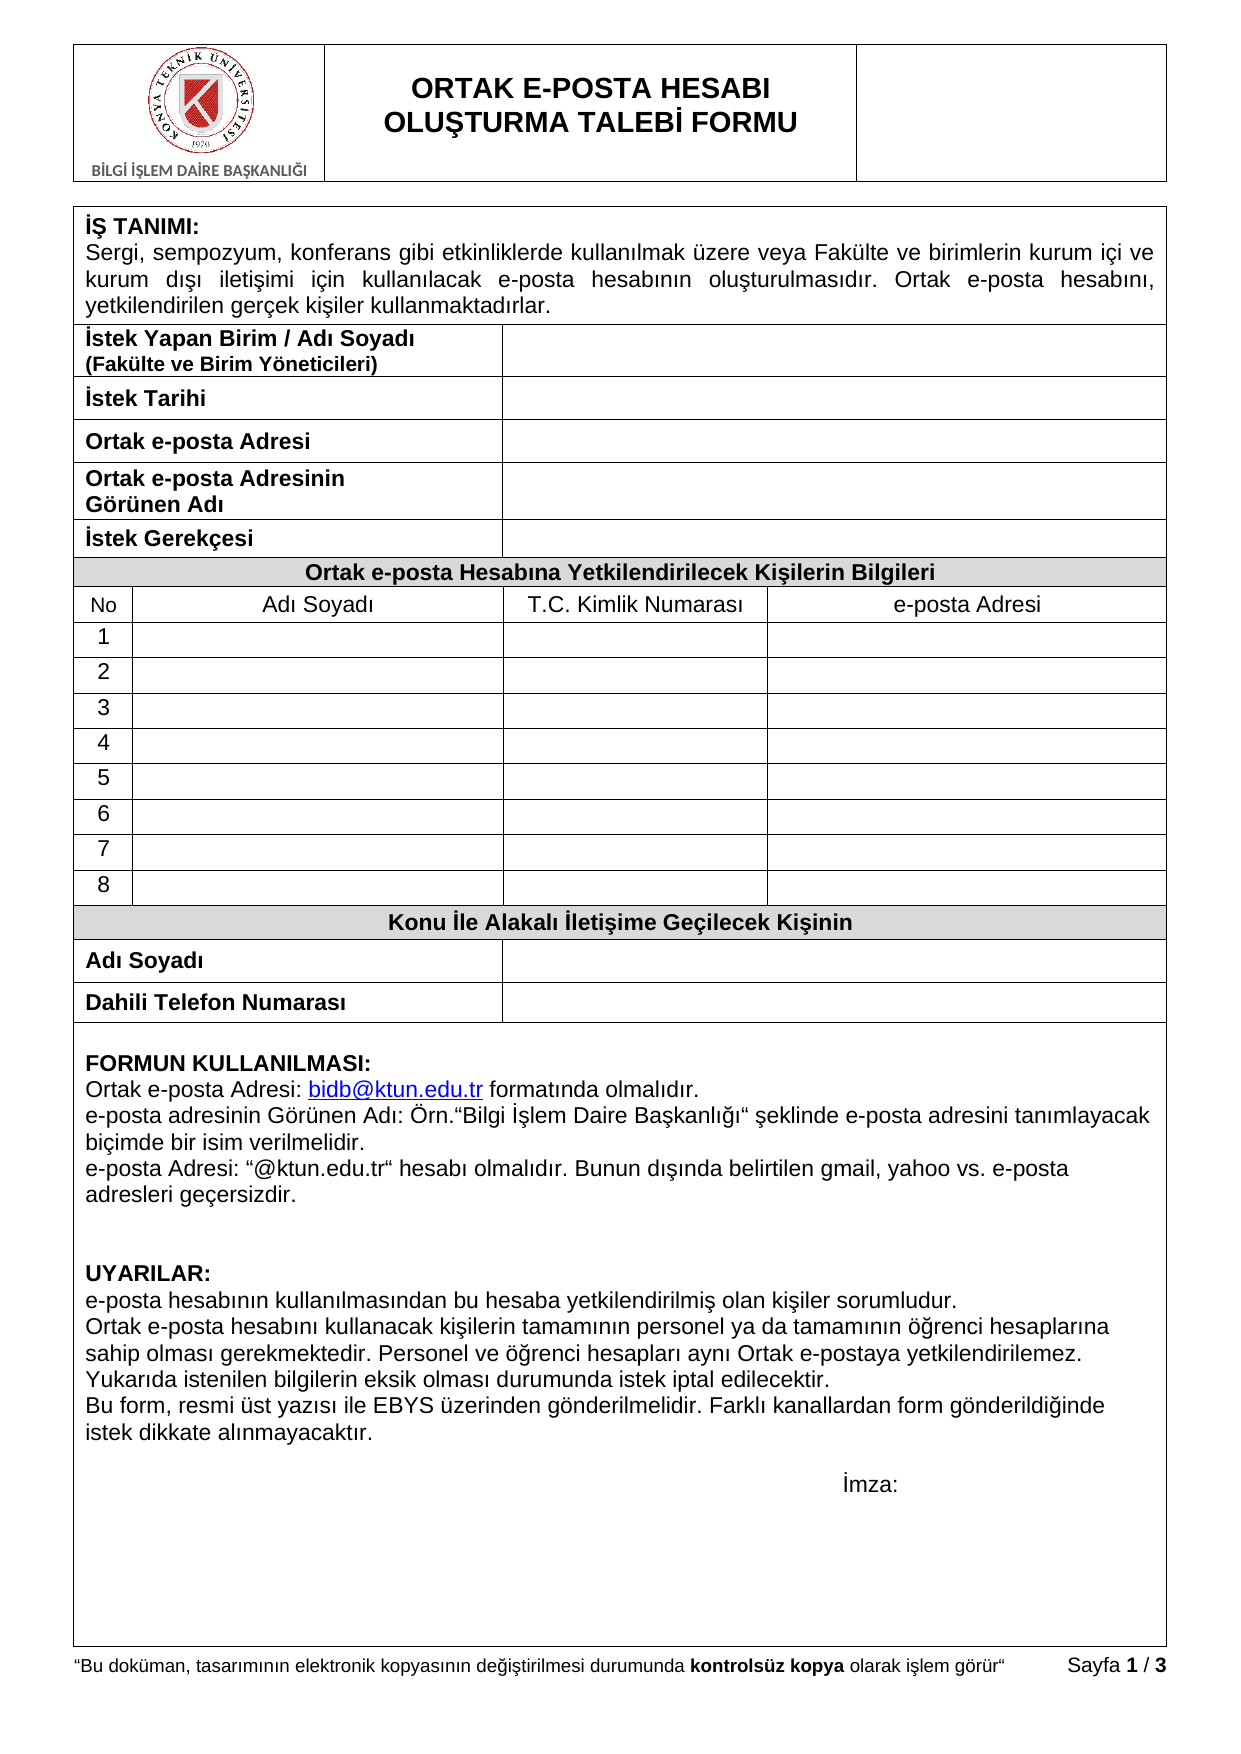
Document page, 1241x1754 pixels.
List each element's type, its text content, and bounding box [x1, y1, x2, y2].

table_header İŞ TANIMI: Sergi, sempozyum, konferans gibi etkinliklerde kullanılmak üzere veya Fakülte ve birimlerin kurum içi ve kurum dışı iletişimi için kullanılacak e-posta hesabının oluşturulmasıdır. Ortak e-posta hesabını, yetkilendirilen gerçek kişiler kullanmaktadırlar. [74, 207, 1166, 324]
table_cell 7 [74, 835, 132, 869]
table_cell [133, 871, 503, 905]
table_cell Dahili Telefon Numarası [74, 983, 502, 1022]
table_cell [133, 800, 503, 834]
table_cell [503, 983, 1166, 1022]
table_cell [503, 520, 1166, 557]
table_cell [133, 623, 503, 657]
table_cell 1 [74, 623, 132, 657]
table_cell İstek Tarihi [74, 377, 502, 419]
table_cell [768, 729, 1166, 763]
table_cell Adı Soyadı [74, 940, 502, 982]
table_cell 6 [74, 800, 132, 834]
table_cell [768, 871, 1166, 905]
table_cell [504, 623, 767, 657]
table_cell T.C. Kimlik Numarası [504, 587, 767, 622]
table_cell 8 [74, 871, 132, 905]
table_cell [503, 325, 1166, 376]
table_cell [133, 835, 503, 869]
table_cell [503, 940, 1166, 982]
table_cell 3 [74, 694, 132, 728]
table_cell Konu İle Alakalı İletişime Geçilecek Kişinin [74, 906, 1166, 939]
table_cell Ortak e-posta Adresinin Görünen Adı [74, 463, 502, 519]
table_cell [504, 764, 767, 799]
table_cell [504, 729, 767, 763]
table_cell 5 [74, 764, 132, 799]
table_cell [768, 694, 1166, 728]
table_cell [504, 694, 767, 728]
table_cell [768, 764, 1166, 799]
table_cell [133, 764, 503, 799]
table_cell [503, 377, 1166, 419]
table_cell [503, 420, 1166, 462]
table_cell Adı Soyadı [133, 587, 503, 622]
table_cell [504, 871, 767, 905]
table_cell İstek Yapan Birim / Adı Soyadı (Fakülte ve Birim Yöneticileri) [74, 325, 502, 376]
table_cell [768, 835, 1166, 869]
table_cell [133, 658, 503, 692]
table_cell [768, 658, 1166, 692]
picture [106, 44, 293, 161]
table_cell İstek Gerekçesi [74, 520, 502, 557]
table_cell [768, 623, 1166, 657]
table_cell [504, 658, 767, 692]
table_cell No [74, 587, 132, 622]
table_cell [504, 835, 767, 869]
table_cell Ortak e-posta Hesabına Yetkilendirilecek Kişilerin Bilgileri [74, 558, 1166, 586]
table_cell e-posta Adresi [768, 587, 1166, 622]
table_cell [504, 800, 767, 834]
table_cell [503, 463, 1166, 519]
table_cell 4 [74, 729, 132, 763]
table_cell [133, 694, 503, 728]
table_cell Ortak e-posta Adresi [74, 420, 502, 462]
table_cell [133, 729, 503, 763]
table_cell 2 [74, 658, 132, 692]
table_cell [768, 800, 1166, 834]
